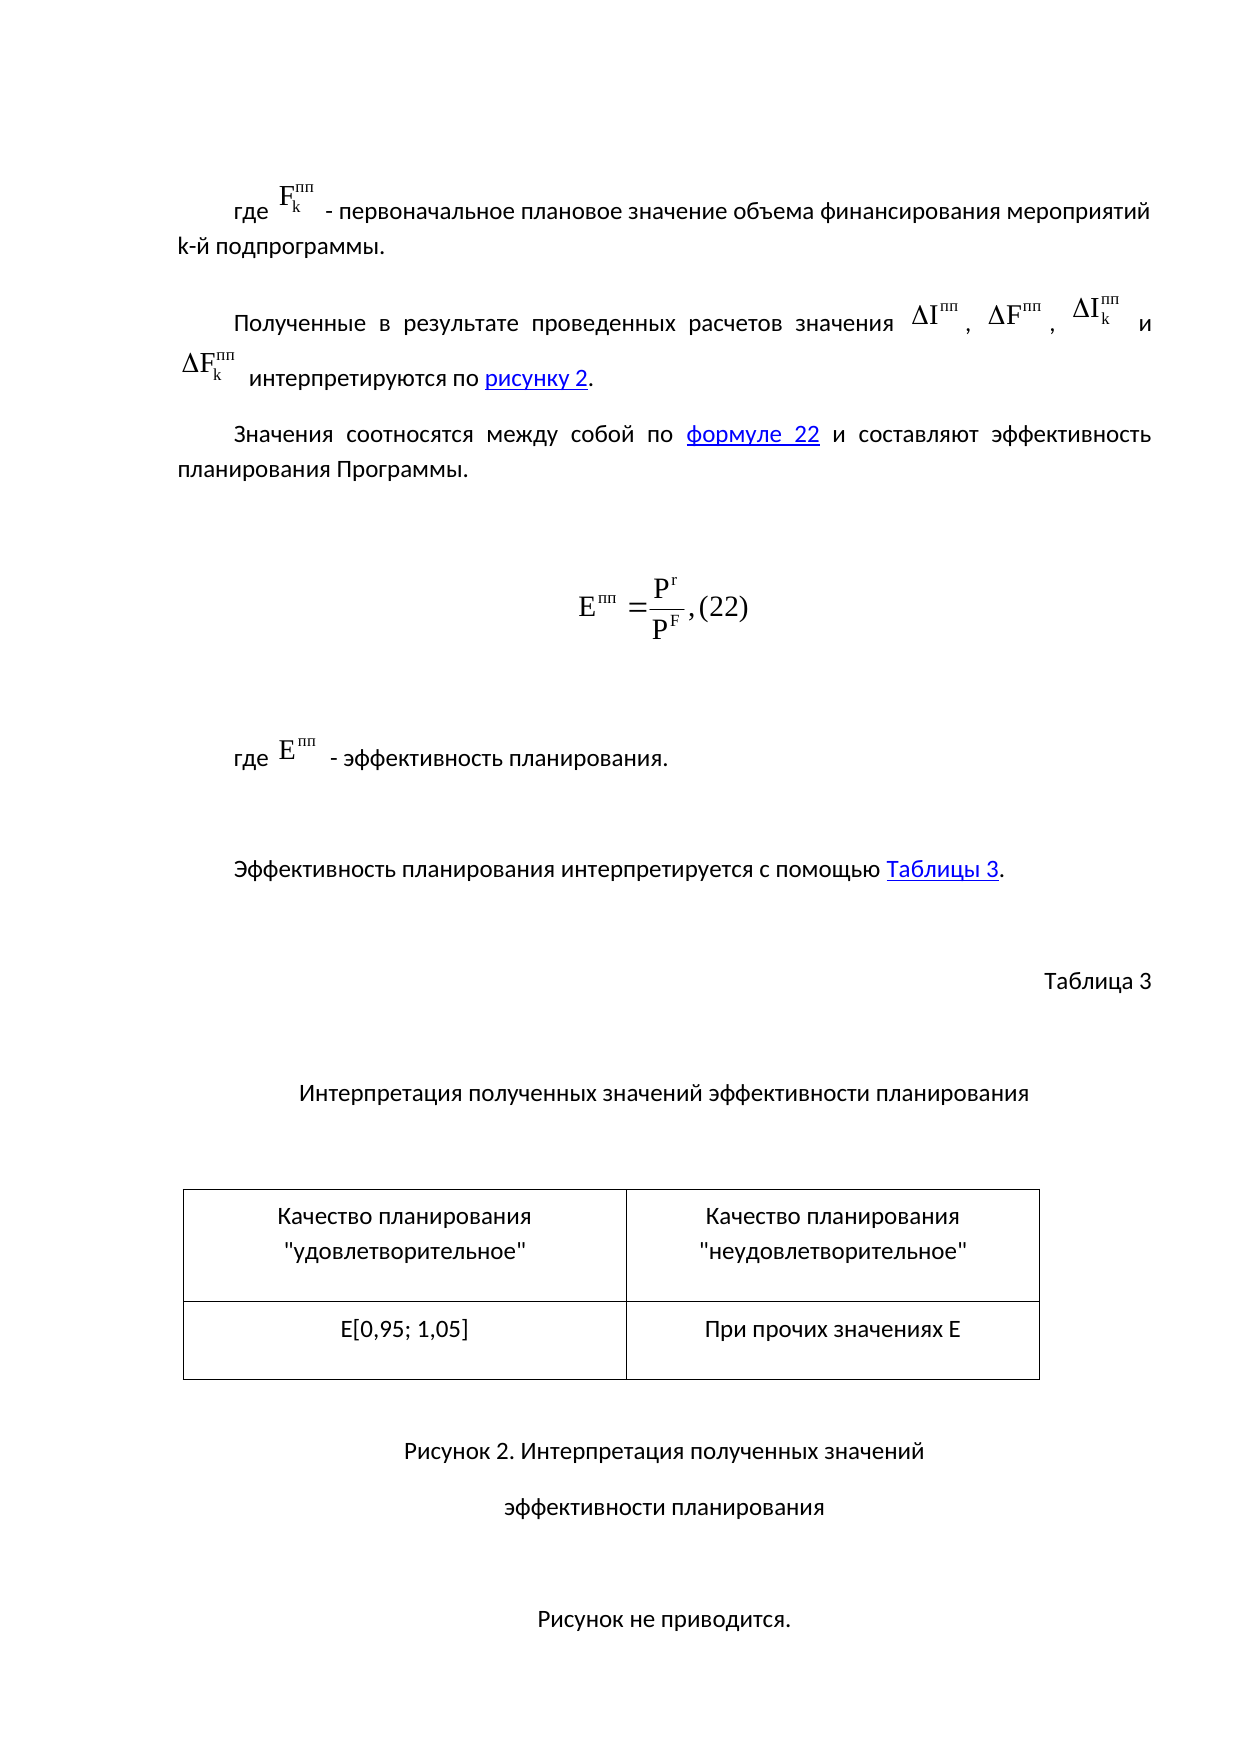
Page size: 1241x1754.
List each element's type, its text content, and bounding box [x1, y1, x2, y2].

text Эффективность планирования интерпретируется с помощью Таблицы 3. [177, 854, 1152, 884]
table_header Качество планирования "удовлетворительное" [184, 1190, 626, 1301]
text Рисунок не приводится. [177, 1603, 1152, 1633]
table_cell При прочих значениях E [627, 1302, 1039, 1379]
text Рисунок 2. Интерпретация полученных значений [177, 1436, 1152, 1466]
text где - эффективность планирования. [177, 729, 1152, 772]
table_header Качество планирования "неудовлетворительное" [627, 1190, 1039, 1301]
text Полученные в результате проведенных расчетов значения , , и интерпретируются по рисунку 2. [177, 286, 1152, 393]
text Таблица 3 [177, 965, 1152, 996]
text Интерпретация полученных значений эффективности планирования [177, 1077, 1152, 1107]
table_cell Е[0,95; 1,05] [184, 1302, 626, 1379]
text Значения соотносятся между собой по формуле 22 и составляют эффективность планирования Программы. [177, 418, 1152, 484]
text где - первоначальное плановое значение объема финансирования мероприятий k-й подпрограммы. [177, 174, 1152, 261]
text эффективности планирования [177, 1491, 1152, 1522]
